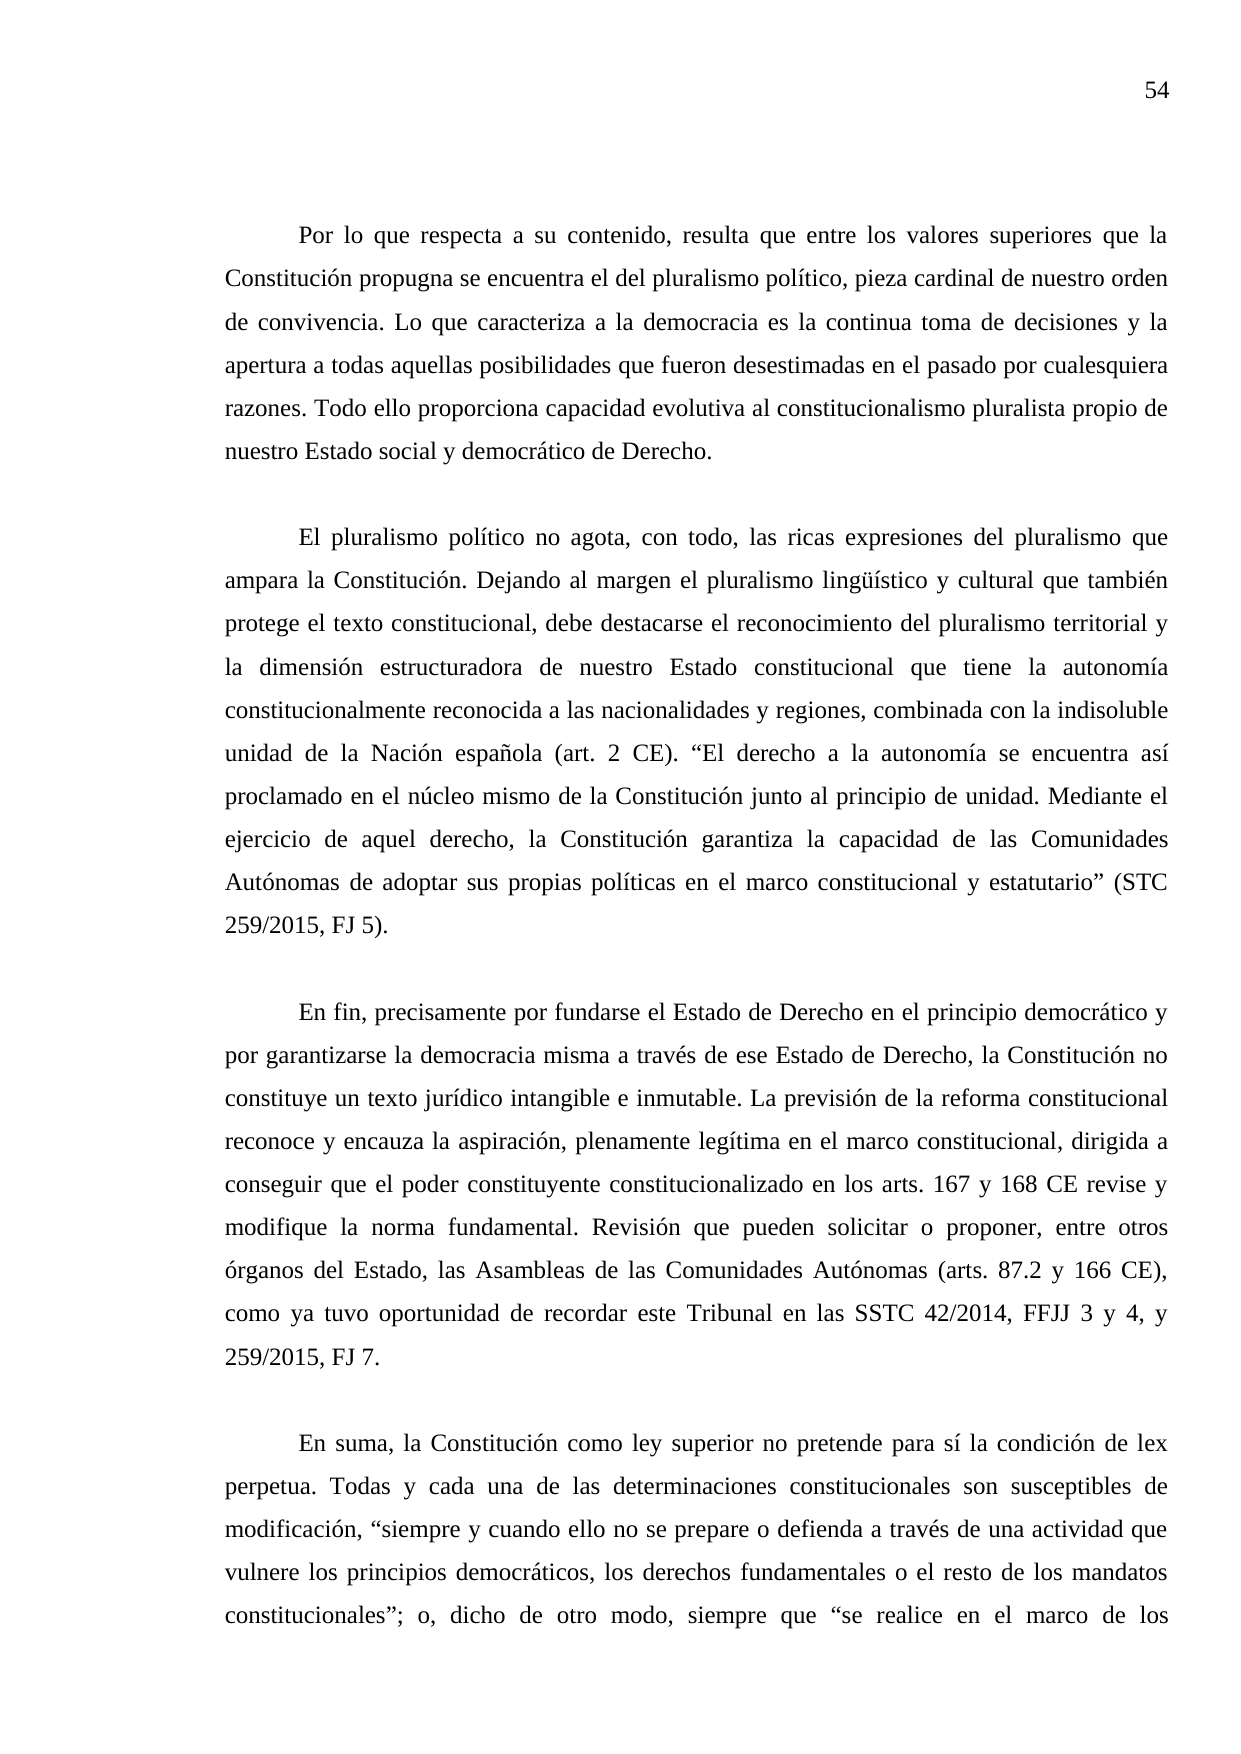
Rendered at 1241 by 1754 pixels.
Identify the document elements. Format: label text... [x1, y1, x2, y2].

text El pluralismo político no agota, con todo, las ricas expresiones del pluralismo que ampara la Constitución. Dejando al margen el pluralismo lingüístico y cultural que también protege el texto constitucional, debe destacarse el reconocimiento del pluralismo territorial y la dimensión estructuradora de nuestro Estado constitucional que tiene la autonomía constitucionalmente reconocida a las nacionalidades y regiones, combinada con la indisoluble unidad de la Nación española (art. 2 CE). “El derecho a la autonomía se encuentra así proclamado en el núcleo mismo de la Constitución junto al principio de unidad. Mediante el ejercicio de aquel derecho, la Constitución garantiza la capacidad de las Comunidades Autónomas de adoptar sus propias políticas en el marco constitucional y estatutario” (STC 259/2015, FJ 5). [224, 522, 1169, 939]
text Por lo que respecta a su contenido, resulta que entre los valores superiores que la Constitución propugna se encuentra el del pluralismo político, pieza cardinal de nuestro orden de convivencia. Lo que caracteriza a la democracia es la continua toma de decisiones y la apertura a todas aquellas posibilidades que fueron desestimadas en el pasado por cualesquiera razones. Todo ello proporciona capacidad evolutiva al constitucionalismo pluralista propio de nuestro Estado social y democrático de Derecho. [224, 220, 1169, 465]
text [224, 1428, 1169, 1629]
text En fin, precisamente por fundarse el Estado de Derecho en el principio democrático y por garantizarse la democracia misma a través de ese Estado de Derecho, la Constitución no constituye un texto jurídico intangible e inmutable. La previsión de la reforma constitucional reconoce y encauza la aspiración, plenamente legítima en el marco constitucional, dirigida a conseguir que el poder constituyente constitucionalizado en los arts. 167 y 168 CE revise y modifique la norma fundamental. Revisión que pueden solicitar o proponer, entre otros órganos del Estado, las Asambleas de las Comunidades Autónomas (arts. 87.2 y 166 CE), como ya tuvo oportunidad de recordar este Tribunal en las SSTC 42/2014, FFJJ 3 y 4, y 259/2015, FJ 7. [224, 997, 1169, 1370]
